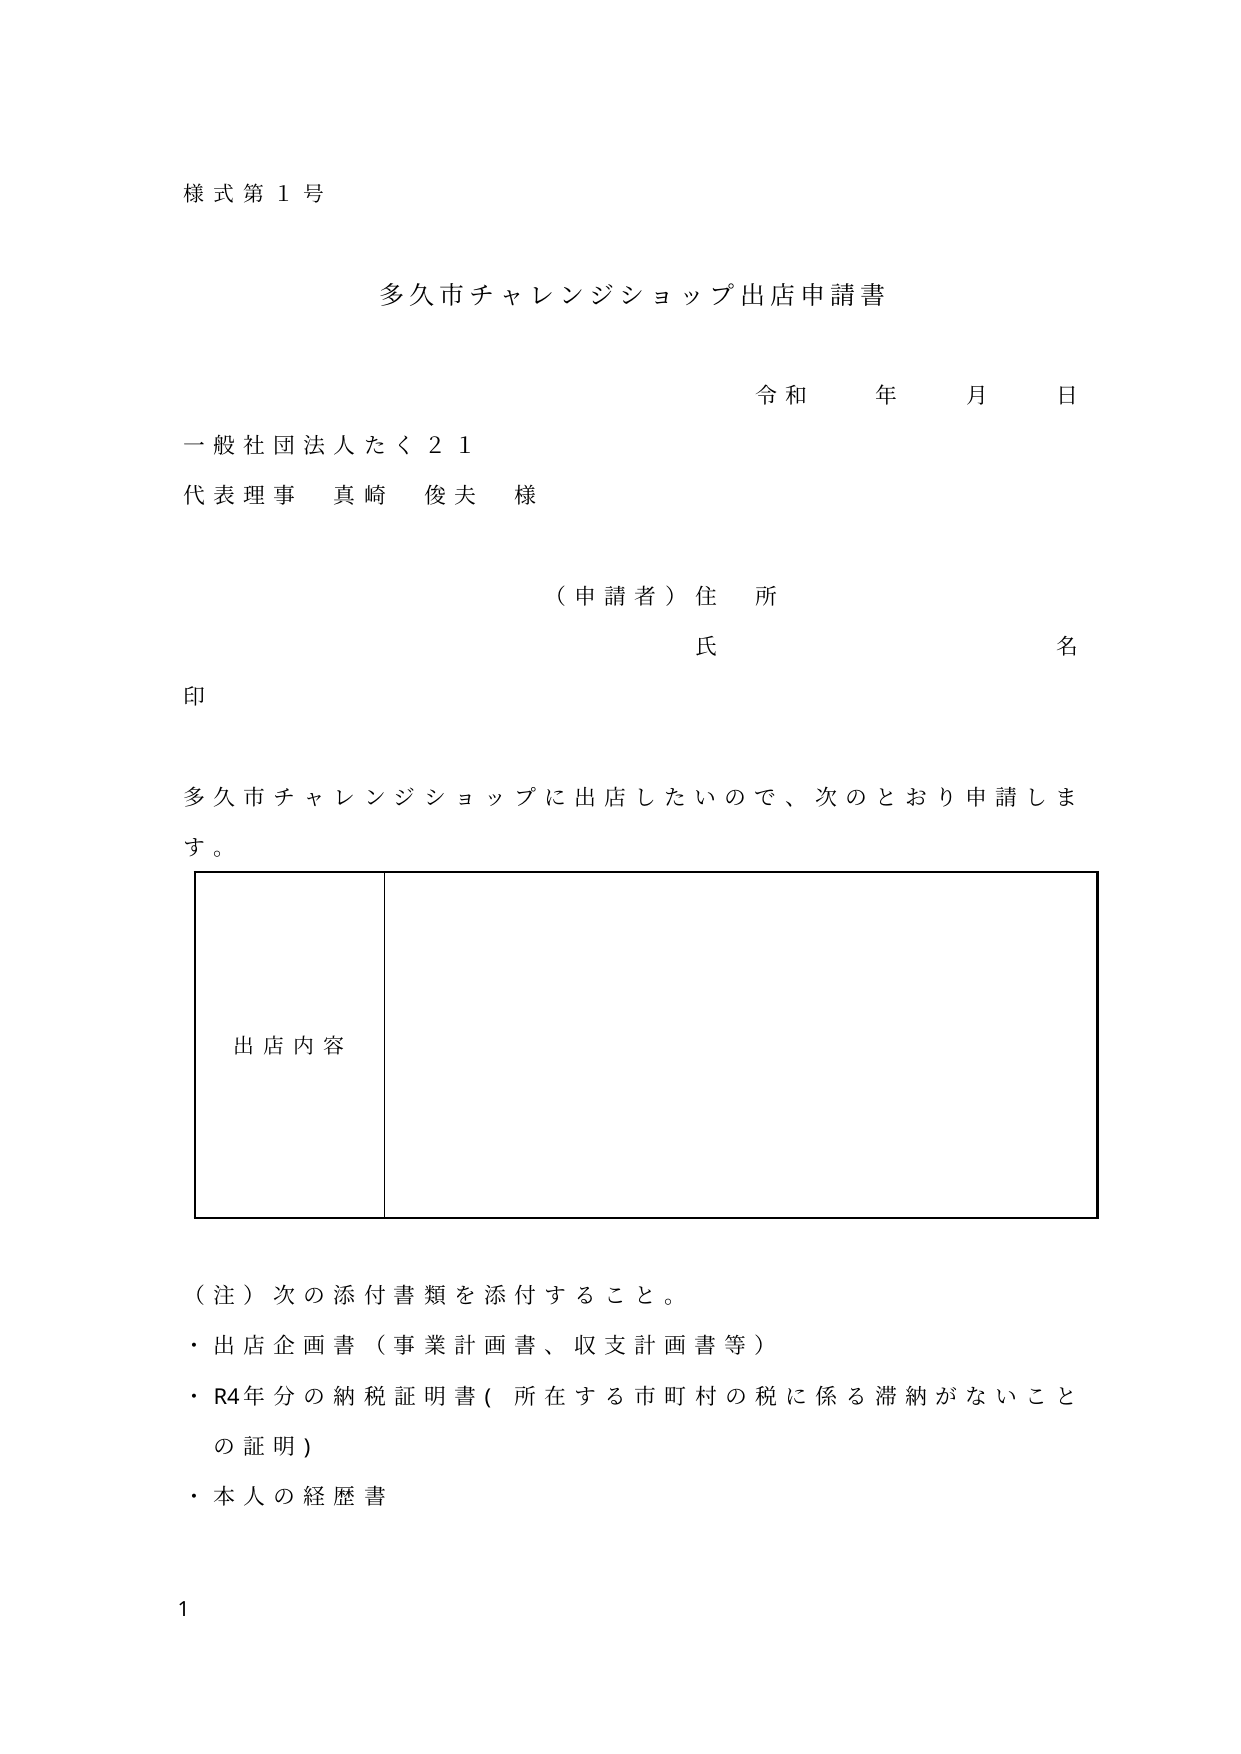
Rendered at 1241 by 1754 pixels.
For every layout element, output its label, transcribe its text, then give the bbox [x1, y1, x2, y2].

text 多久市チャレンジショップ出店申請書 [183, 268, 1086, 318]
text 一般社団法人たく２１ [183, 419, 1086, 469]
text 多久市チャレンジショップに出店したいので、次のとおり申請します。 [183, 770, 1086, 871]
text 氏 名 印 [183, 620, 1086, 720]
table_header [385, 873, 1096, 1217]
table_header 出店内容 [196, 873, 384, 1217]
text （申請者）住 所 [183, 569, 1086, 620]
text 令和 年 月 日 [183, 369, 1086, 419]
text ・R4年分の納税証明書(所在する市町村の税に係る滞納がないことの証明) [183, 1369, 1086, 1470]
text ・出店企画書（事業計画書、収支計画書等） [183, 1319, 1086, 1369]
text ・本人の経歴書 [183, 1470, 1086, 1520]
text （注）次の添付書類を添付すること。 [183, 1269, 1086, 1319]
text 様式第１号 [183, 168, 1086, 218]
text 代表理事 真崎 俊夫 様 [183, 469, 1086, 519]
